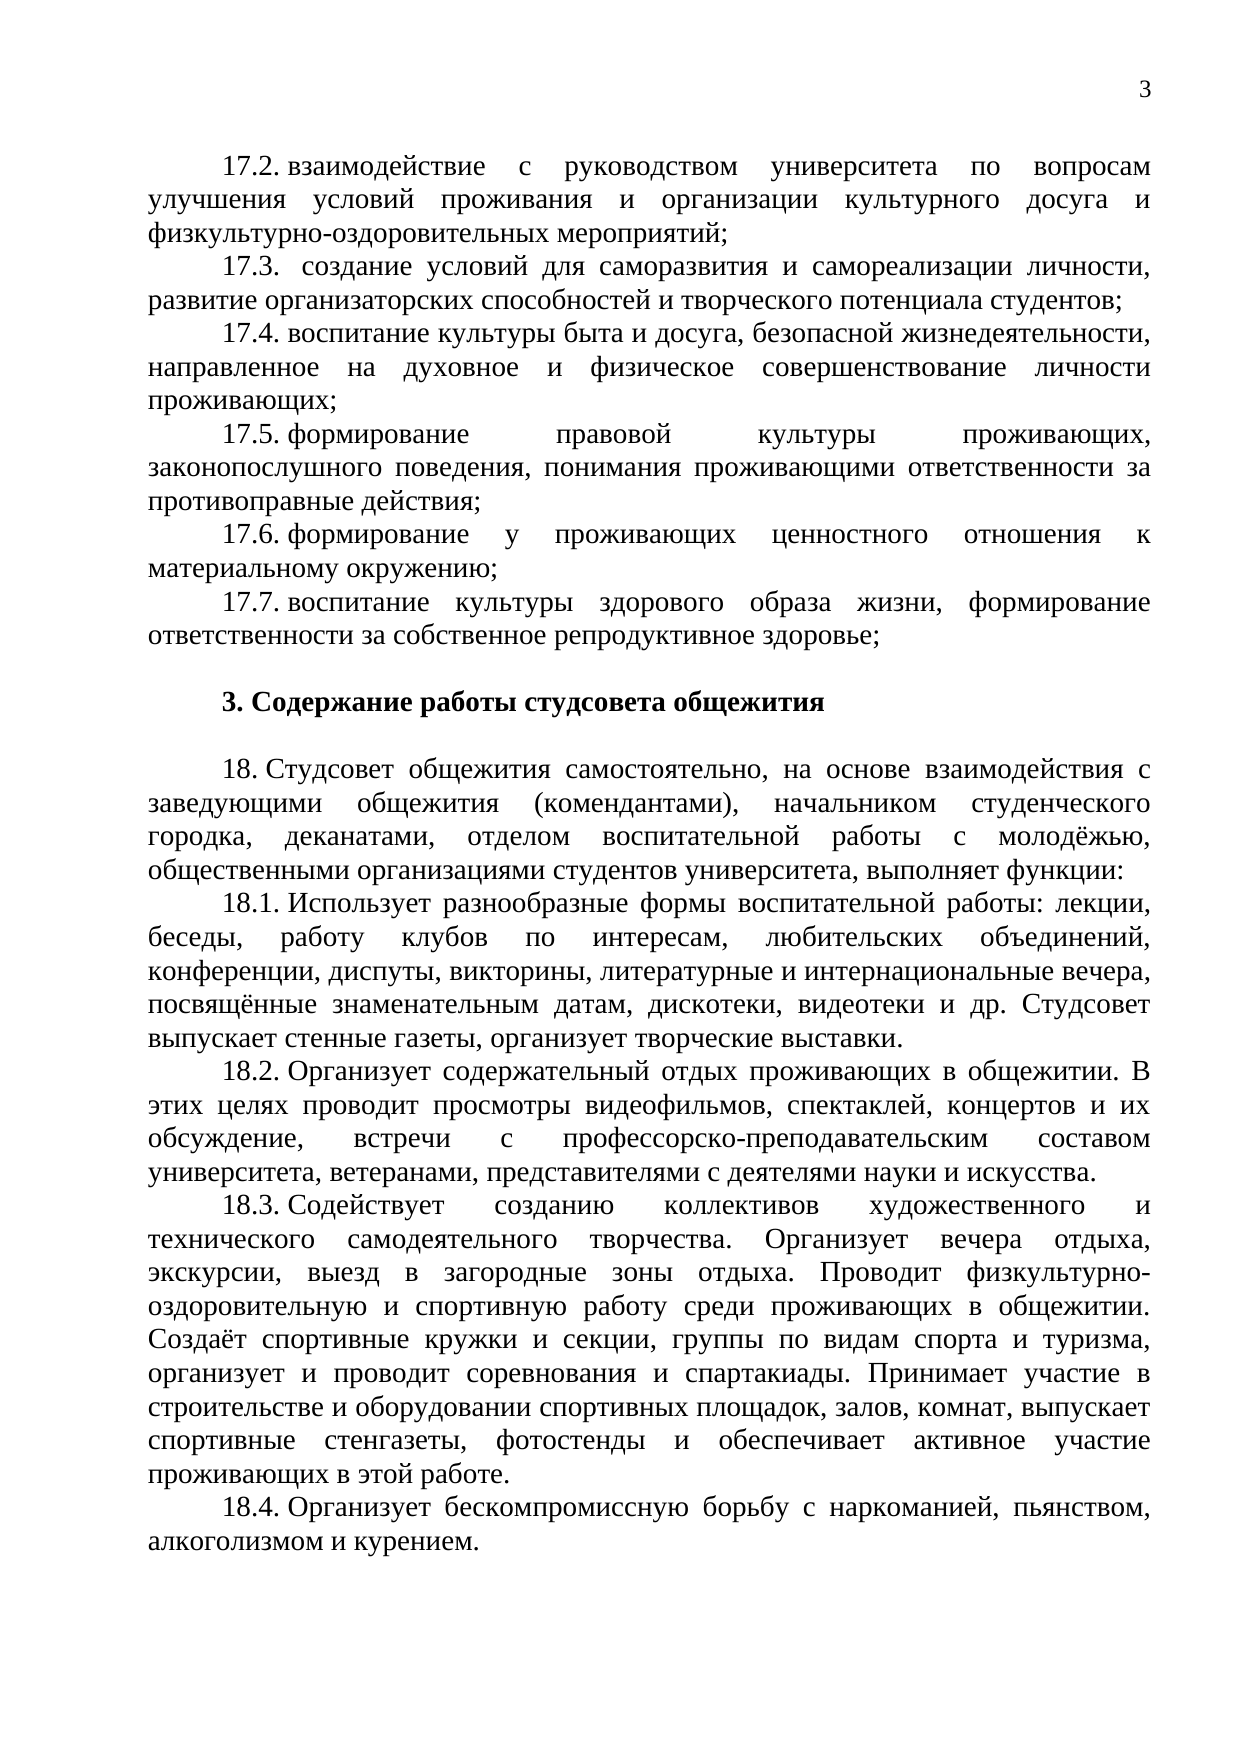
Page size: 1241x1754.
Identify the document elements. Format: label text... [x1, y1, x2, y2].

text 18.4. Организует бескомпромиссную борьбу с наркоманией, пьянством, алкоголизмом и курением. [148, 1489, 1152, 1556]
text 17.6. формирование у проживающих ценностного отношения к материальному окружению; [148, 517, 1152, 584]
text 3. Содержание работы студсовета общежития [148, 684, 1152, 718]
text 18.3. Содействует созданию коллективов художественного и технического самодеятельного творчества. Организует вечера отдыха, экскурсии, выезд в загородные зоны отдыха. Проводит физкультурно-оздоровительную и спортивную работу среди проживающих в общежитии. Создаёт спортивные кружки и секции, группы по видам спорта и туризма, организует и проводит соревнования и спартакиады. Принимает участие в строительстве и оборудовании спортивных площадок, залов, комнат, выпускает спортивные стенгазеты, фотостенды и обеспечивает активное участие проживающих в этой работе. [148, 1187, 1152, 1489]
text 17.2. взаимодействие с руководством университета по вопросам улучшения условий проживания и организации культурного досуга и физкультурно-оздоровительных мероприятий; [148, 148, 1152, 248]
text 17.4. воспитание культуры быта и досуга, безопасной жизнедеятельности, направленное на духовное и физическое совершенствование личности проживающих; [148, 315, 1152, 416]
text 17.3. создание условий для саморазвития и самореализации личности, развитие организаторских способностей и творческого потенциала студентов; [148, 248, 1152, 315]
text 18.1. Использует разнообразные формы воспитательной работы: лекции, беседы, работу клубов по интересам, любительских объединений, конференции, диспуты, викторины, литературные и интернациональные вечера, посвящённые знаменательным датам, дискотеки, видеотеки и др. Студсовет выпускает стенные газеты, организует творческие выставки. [148, 886, 1152, 1053]
text 18. Студсовет общежития самостоятельно, на основе взаимодействия с заведующими общежития (комендантами), начальником студенческого городка, деканатами, отделом воспитательной работы с молодёжью, общественными организациями студентов университета, выполняет функции: [148, 751, 1152, 886]
text 17.5. формирование правовой культуры проживающих, законопослушного поведения, понимания проживающими ответственности за противоправные действия; [148, 416, 1152, 517]
text 17.7. воспитание культуры здорового образа жизни, формирование ответственности за собственное репродуктивное здоровье; [148, 584, 1152, 651]
text 18.2. Организует содержательный отдых проживающих в общежитии. В этих целях проводит просмотры видеофильмов, спектаклей, концертов и их обсуждение, встречи с профессорско-преподавательским составом университета, ветеранами, представителями с деятелями науки и искусства. [148, 1053, 1152, 1187]
